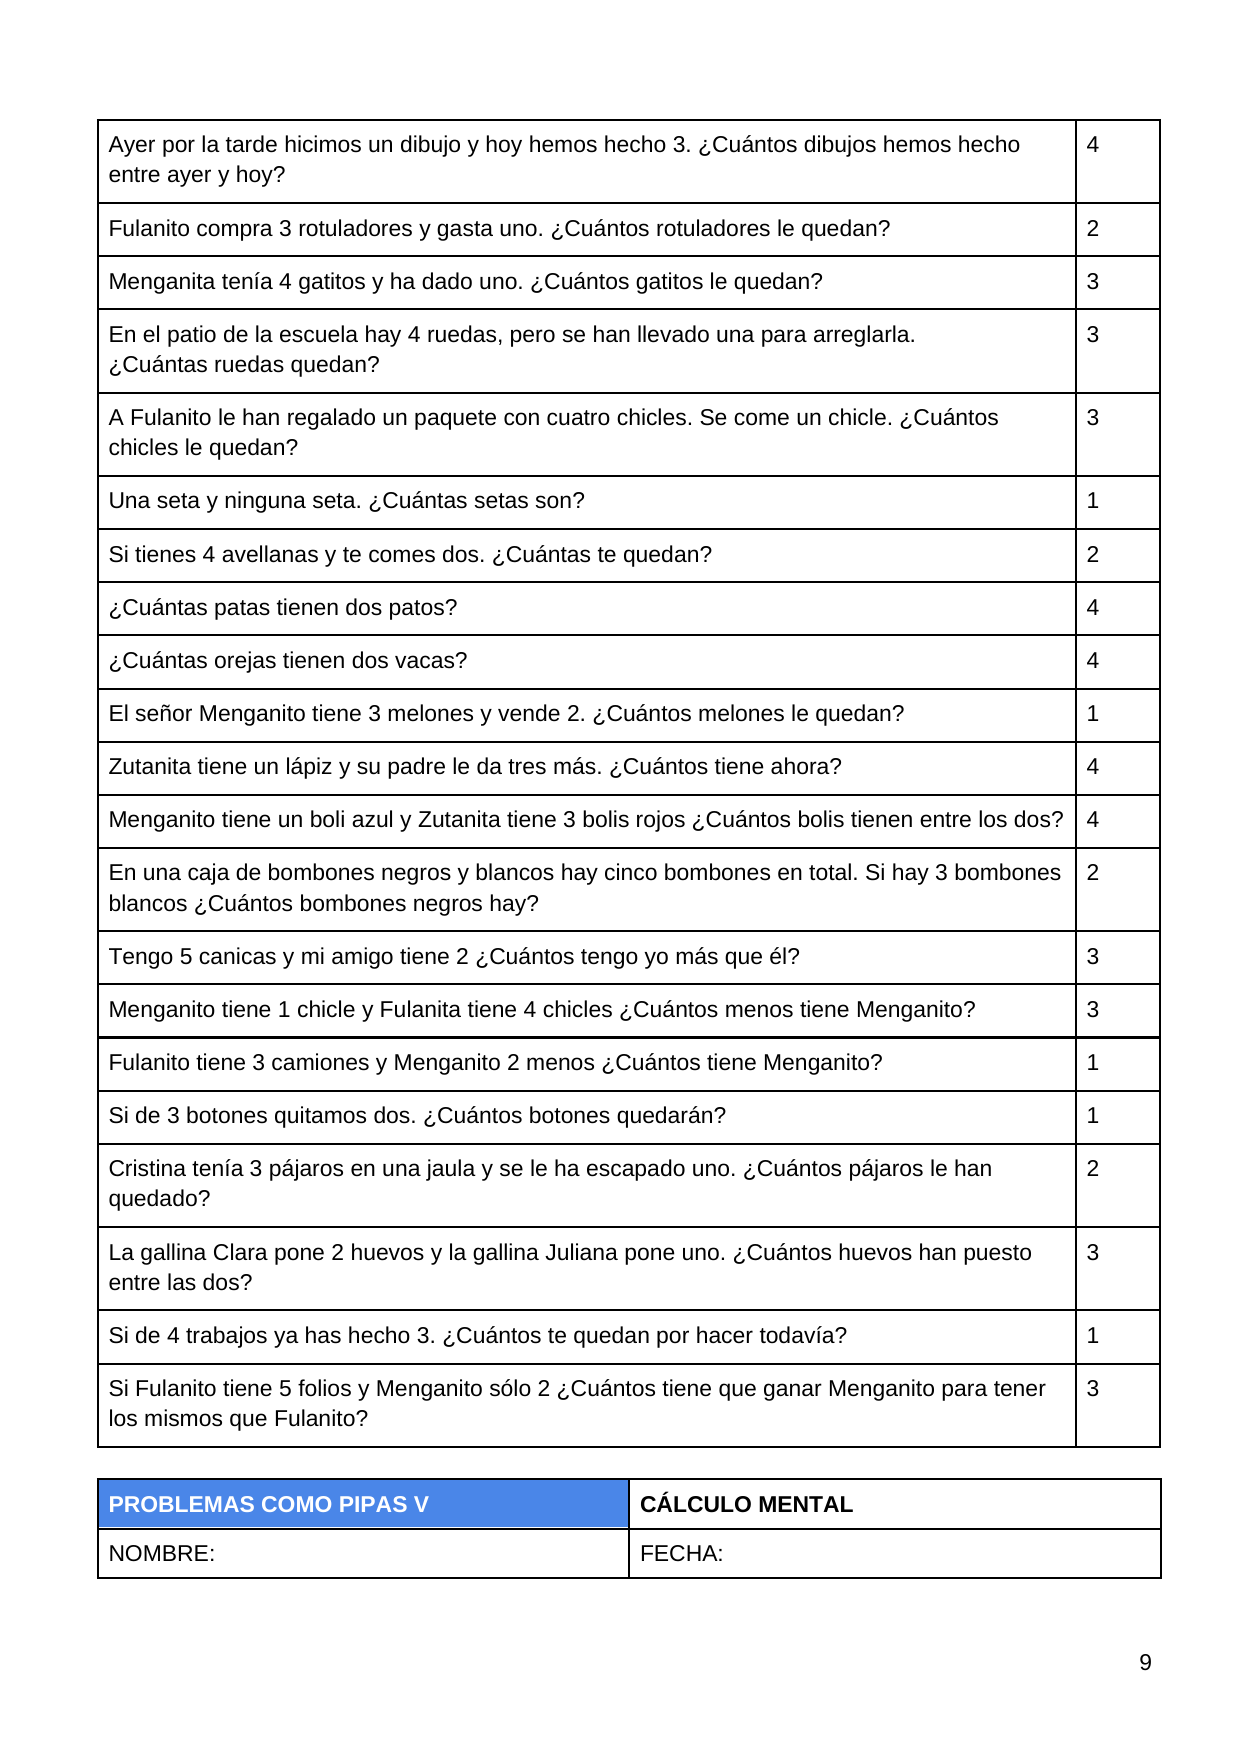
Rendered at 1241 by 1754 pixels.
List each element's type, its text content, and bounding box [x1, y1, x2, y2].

table_header PROBLEMAS COMO PIPAS V [99, 1480, 628, 1527]
table_cell 2 [1077, 1145, 1159, 1226]
table_cell 2 [1077, 204, 1159, 255]
table_cell Cristina tenía 3 pájaros en una jaula y se le ha escapado uno. ¿Cuántos pájaros le han quedado? [99, 1145, 1075, 1226]
table_cell Si Fulanito tiene 5 folios y Menganito sólo 2 ¿Cuántos tiene que ganar Menganito para tener los mismos que Fulanito? [99, 1365, 1075, 1446]
table_cell En el patio de la escuela hay 4 ruedas, pero se han llevado una para arreglarla. ¿Cuántas ruedas quedan? [99, 310, 1075, 392]
table_cell 3 [1077, 310, 1159, 392]
table_cell ¿Cuántas patas tienen dos patos? [99, 583, 1075, 634]
table_cell Si de 4 trabajos ya has hecho 3. ¿Cuántos te quedan por hacer todavía? [99, 1311, 1075, 1362]
table_cell NOMBRE: [99, 1530, 628, 1577]
table_cell Menganito tiene un boli azul y Zutanita tiene 3 bolis rojos ¿Cuántos bolis tienen entre los dos? [99, 796, 1075, 847]
table_cell Si tienes 4 avellanas y te comes dos. ¿Cuántas te quedan? [99, 530, 1075, 581]
table_cell FECHA: [630, 1530, 1160, 1577]
table_cell 4 [1077, 636, 1159, 687]
table_cell 1 [1077, 1092, 1159, 1143]
table_cell En una caja de bombones negros y blancos hay cinco bombones en total. Si hay 3 bombones blancos ¿Cuántos bombones negros hay? [99, 849, 1075, 930]
table_cell El señor Menganito tiene 3 melones y vende 2. ¿Cuántos melones le quedan? [99, 690, 1075, 741]
table_cell Una seta y ninguna seta. ¿Cuántas setas son? [99, 477, 1075, 528]
table_cell 1 [1077, 1039, 1159, 1089]
table_header Ayer por la tarde hicimos un dibujo y hoy hemos hecho 3. ¿Cuántos dibujos hemos hecho entre ayer y hoy? [99, 121, 1075, 202]
table_cell 4 [1077, 743, 1159, 794]
table_header 4 [1077, 121, 1159, 202]
table_cell 2 [1077, 849, 1159, 930]
table_cell 3 [1077, 1365, 1159, 1446]
table_cell 4 [1077, 796, 1159, 847]
table_cell 3 [1077, 932, 1159, 983]
table_cell Menganito tiene 1 chicle y Fulanita tiene 4 chicles ¿Cuántos menos tiene Menganito? [99, 985, 1075, 1036]
table_cell Fulanito tiene 3 camiones y Menganito 2 menos ¿Cuántos tiene Menganito? [99, 1039, 1075, 1089]
table_cell ¿Cuántas orejas tienen dos vacas? [99, 636, 1075, 687]
table_cell Fulanito compra 3 rotuladores y gasta uno. ¿Cuántos rotuladores le quedan? [99, 204, 1075, 255]
table_cell 1 [1077, 690, 1159, 741]
table_cell 4 [1077, 583, 1159, 634]
table_cell A Fulanito le han regalado un paquete con cuatro chicles. Se come un chicle. ¿Cuántos chicles le quedan? [99, 394, 1075, 475]
table_cell Zutanita tiene un lápiz y su padre le da tres más. ¿Cuántos tiene ahora? [99, 743, 1075, 794]
table_cell La gallina Clara pone 2 huevos y la gallina Juliana pone uno. ¿Cuántos huevos han puesto entre las dos? [99, 1228, 1075, 1309]
table_cell 2 [1077, 530, 1159, 581]
table_header CÁLCULO MENTAL [630, 1480, 1160, 1527]
table_cell 3 [1077, 1228, 1159, 1309]
table_cell 3 [1077, 394, 1159, 475]
table_cell 1 [1077, 1311, 1159, 1362]
table_cell Si de 3 botones quitamos dos. ¿Cuántos botones quedarán? [99, 1092, 1075, 1143]
table_cell Tengo 5 canicas y mi amigo tiene 2 ¿Cuántos tengo yo más que él? [99, 932, 1075, 983]
table_cell 3 [1077, 257, 1159, 308]
table_cell 3 [1077, 985, 1159, 1036]
table_cell Menganita tenía 4 gatitos y ha dado uno. ¿Cuántos gatitos le quedan? [99, 257, 1075, 308]
table_cell 1 [1077, 477, 1159, 528]
